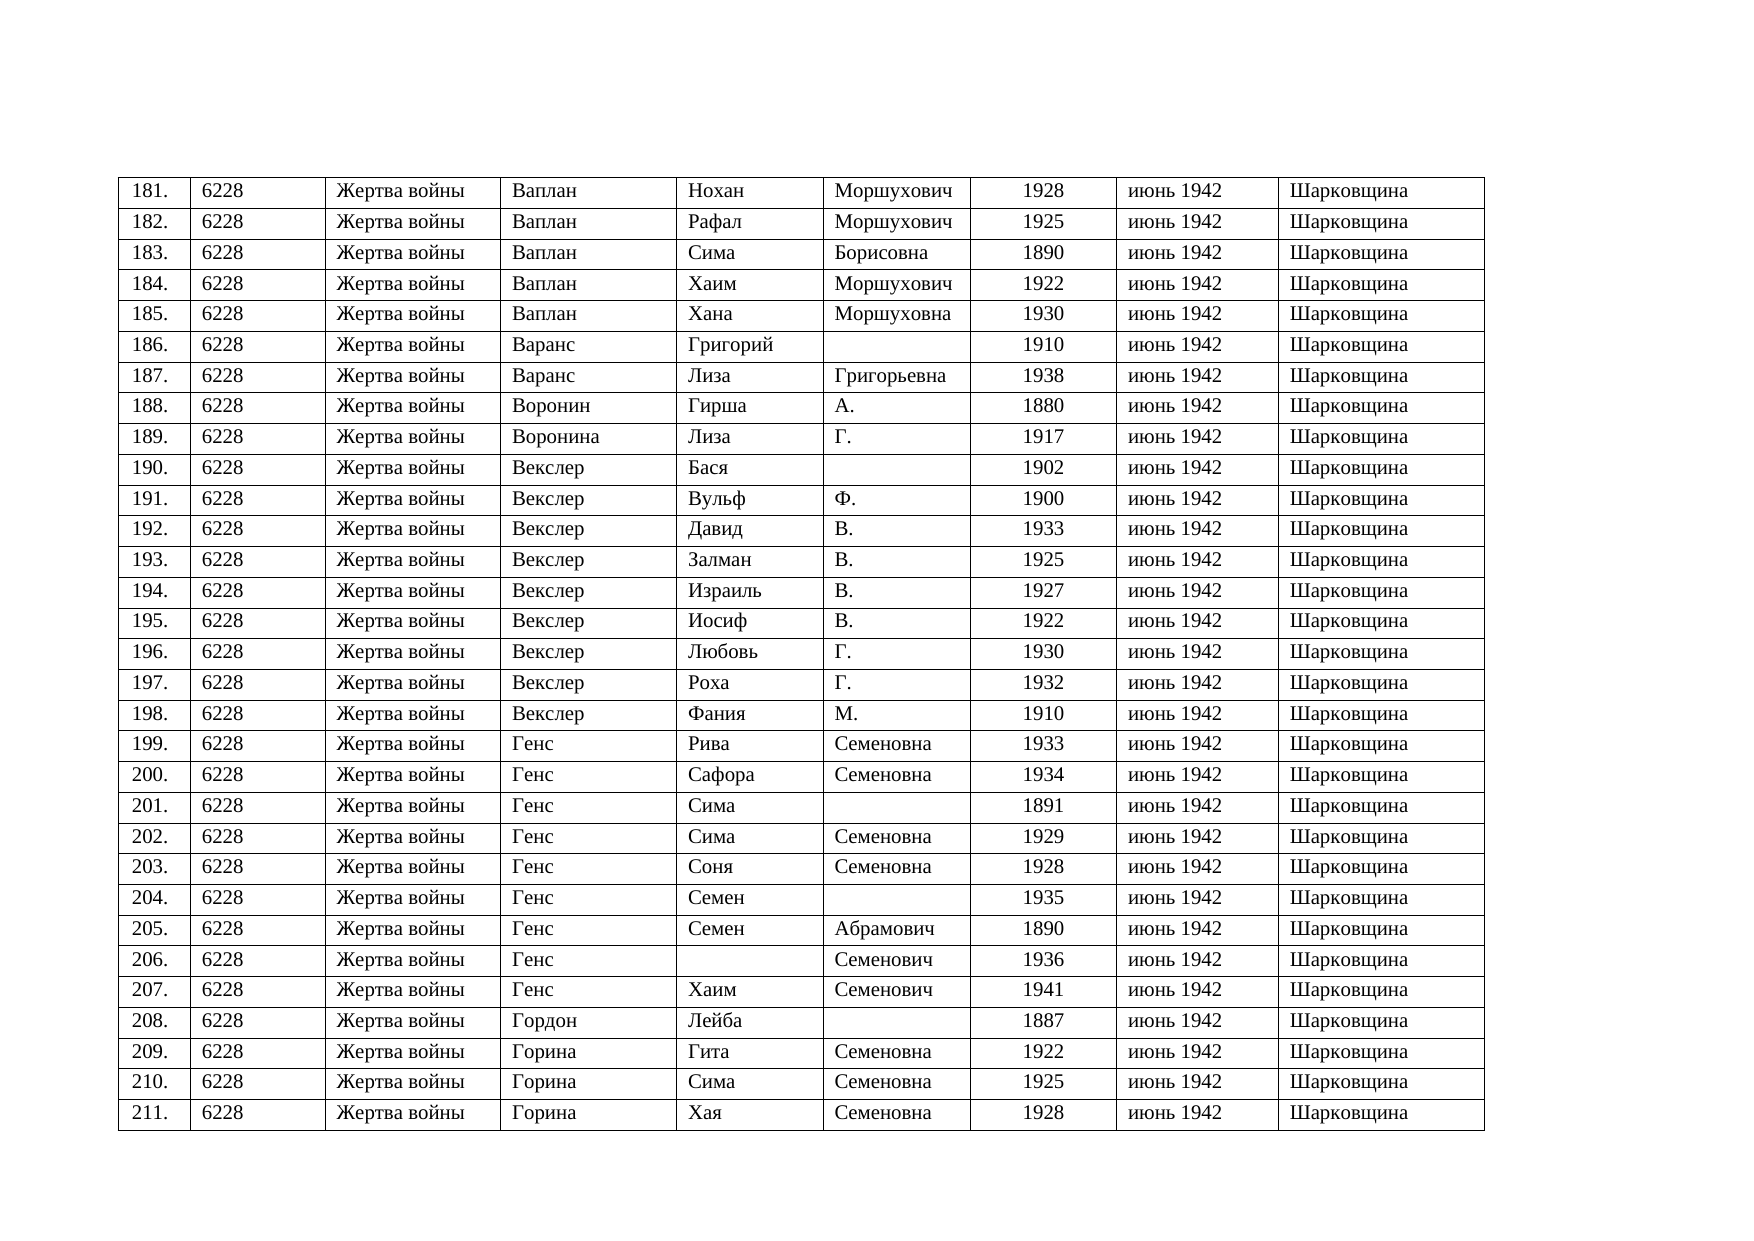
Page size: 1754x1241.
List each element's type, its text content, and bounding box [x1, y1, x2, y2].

table_cell 1928 [971, 1100, 1116, 1130]
table_cell Семенович [824, 946, 970, 976]
table_cell Гордон [501, 1008, 676, 1038]
table_cell В. [824, 516, 970, 546]
table_cell 6228 [191, 578, 325, 607]
table_cell Шарковщина [1279, 455, 1484, 484]
table_cell Роха [677, 670, 823, 699]
table_cell 6228 [191, 670, 325, 699]
table_cell 1930 [971, 301, 1116, 331]
table_cell Жертва войны [326, 670, 500, 699]
table_cell Хана [677, 301, 823, 331]
table_cell Векслер [501, 578, 676, 607]
table_cell Жертва войны [326, 1069, 500, 1099]
table_cell М. [824, 701, 970, 730]
table_cell Залман [677, 547, 823, 577]
table_cell июнь 1942 [1117, 1100, 1278, 1130]
table_cell [119, 824, 190, 853]
table_cell Жертва войны [326, 516, 500, 546]
table_cell Борисовна [824, 240, 970, 269]
table_cell 6228 [191, 1100, 325, 1130]
table_cell 1910 [971, 701, 1116, 730]
table_cell Хаим [677, 270, 823, 300]
table_cell Жертва войны [326, 946, 500, 976]
table_cell июнь 1942 [1117, 609, 1278, 638]
table_cell Шарковщина [1279, 701, 1484, 730]
table_cell Г. [824, 670, 970, 699]
table_cell Шарковщина [1279, 639, 1484, 669]
table_cell Жертва войны [326, 270, 500, 300]
table_cell июнь 1942 [1117, 209, 1278, 239]
table_cell июнь 1942 [1117, 424, 1278, 454]
table_cell июнь 1942 [1117, 824, 1278, 853]
table_cell Ваплан [501, 240, 676, 269]
table_cell Ваплан [501, 178, 676, 208]
table_cell Жертва войны [326, 455, 500, 484]
table_cell Жертва войны [326, 762, 500, 792]
table_cell Шарковщина [1279, 1008, 1484, 1038]
table_cell Ваплан [501, 270, 676, 300]
table_cell Генс [501, 885, 676, 915]
table_cell 1880 [971, 393, 1116, 423]
table_cell июнь 1942 [1117, 1008, 1278, 1038]
table_cell 6228 [191, 270, 325, 300]
table_cell Шарковщина [1279, 824, 1484, 853]
table_cell июнь 1942 [1117, 762, 1278, 792]
table_cell [119, 977, 190, 1007]
table_cell 6228 [191, 762, 325, 792]
table_cell Шарковщина [1279, 240, 1484, 269]
table_cell 1941 [971, 977, 1116, 1007]
table_cell 1928 [971, 178, 1116, 208]
table_cell [119, 762, 190, 792]
table_cell 6228 [191, 885, 325, 915]
table_cell Семеновна [824, 824, 970, 853]
table_cell Семеновна [824, 1039, 970, 1068]
table_cell 1891 [971, 793, 1116, 822]
table_cell [119, 916, 190, 945]
table_cell Шарковщина [1279, 209, 1484, 239]
table_cell Генс [501, 977, 676, 1007]
table_cell Израиль [677, 578, 823, 607]
table_cell [824, 1008, 970, 1038]
table_cell [824, 455, 970, 484]
table_cell Шарковщина [1279, 424, 1484, 454]
table_cell Шарковщина [1279, 670, 1484, 699]
table_cell Жертва войны [326, 547, 500, 577]
table_cell 1927 [971, 578, 1116, 607]
table_cell 6228 [191, 240, 325, 269]
table_cell Шарковщина [1279, 1100, 1484, 1130]
table_cell Генс [501, 731, 676, 761]
table_cell Жертва войны [326, 240, 500, 269]
table_cell Генс [501, 854, 676, 884]
table_cell 6228 [191, 547, 325, 577]
table_cell 1936 [971, 946, 1116, 976]
table_cell июнь 1942 [1117, 332, 1278, 362]
table_cell Векслер [501, 486, 676, 515]
table_cell Лейба [677, 1008, 823, 1038]
table_cell 6228 [191, 1008, 325, 1038]
table_cell 1890 [971, 240, 1116, 269]
table_cell Шарковщина [1279, 547, 1484, 577]
table_cell Хаим [677, 977, 823, 1007]
table_cell 6228 [191, 363, 325, 392]
table_cell [119, 639, 190, 669]
table_cell 6228 [191, 793, 325, 822]
table_cell июнь 1942 [1117, 854, 1278, 884]
table_cell [119, 516, 190, 546]
table_cell [119, 731, 190, 761]
table_cell июнь 1942 [1117, 178, 1278, 208]
table_cell Жертва войны [326, 424, 500, 454]
table_cell Г. [824, 424, 970, 454]
table_cell Генс [501, 762, 676, 792]
table_cell 1938 [971, 363, 1116, 392]
table_cell 1932 [971, 670, 1116, 699]
table_cell Шарковщина [1279, 363, 1484, 392]
table_cell [119, 455, 190, 484]
table_cell [119, 393, 190, 423]
table_cell [119, 1100, 190, 1130]
table_cell июнь 1942 [1117, 516, 1278, 546]
table_cell 6228 [191, 946, 325, 976]
table_cell Семеновна [824, 854, 970, 884]
table_cell Лиза [677, 424, 823, 454]
table_cell Жертва войны [326, 885, 500, 915]
table_cell июнь 1942 [1117, 455, 1278, 484]
table_cell Вульф [677, 486, 823, 515]
table_cell июнь 1942 [1117, 270, 1278, 300]
table_cell 1933 [971, 516, 1116, 546]
table_cell Рива [677, 731, 823, 761]
table_cell 1922 [971, 270, 1116, 300]
table_cell Шарковщина [1279, 977, 1484, 1007]
table_cell Семен [677, 885, 823, 915]
table_cell Шарковщина [1279, 178, 1484, 208]
table_cell Шарковщина [1279, 578, 1484, 607]
table_cell 1925 [971, 1069, 1116, 1099]
table_cell Г. [824, 639, 970, 669]
table_cell Жертва войны [326, 209, 500, 239]
table_cell [119, 1008, 190, 1038]
table_cell 1887 [971, 1008, 1116, 1038]
table_cell [119, 424, 190, 454]
table_cell Шарковщина [1279, 854, 1484, 884]
table_cell [119, 609, 190, 638]
table_cell Векслер [501, 670, 676, 699]
table_cell 1900 [971, 486, 1116, 515]
table_cell Жертва войны [326, 793, 500, 822]
table_cell Семенович [824, 977, 970, 1007]
table_cell Любовь [677, 639, 823, 669]
table_cell Рафал [677, 209, 823, 239]
table_cell Сима [677, 824, 823, 853]
table_cell Сима [677, 1069, 823, 1099]
table_cell Шарковщина [1279, 885, 1484, 915]
table_cell Векслер [501, 639, 676, 669]
table_cell Шарковщина [1279, 1039, 1484, 1068]
table_cell [119, 209, 190, 239]
table_cell июнь 1942 [1117, 363, 1278, 392]
table_cell Фания [677, 701, 823, 730]
table_cell [677, 946, 823, 976]
table_cell 1935 [971, 885, 1116, 915]
table_cell 6228 [191, 1069, 325, 1099]
table_cell Варанс [501, 332, 676, 362]
table_cell 6228 [191, 486, 325, 515]
table_cell Генс [501, 946, 676, 976]
table_cell 6228 [191, 393, 325, 423]
table_cell Векслер [501, 547, 676, 577]
table_cell В. [824, 547, 970, 577]
table_cell 6228 [191, 639, 325, 669]
table_cell [119, 240, 190, 269]
table_cell Нохан [677, 178, 823, 208]
table_cell 6228 [191, 455, 325, 484]
table_cell Векслер [501, 455, 676, 484]
table_cell июнь 1942 [1117, 885, 1278, 915]
table_cell Жертва войны [326, 824, 500, 853]
table_cell 1917 [971, 424, 1116, 454]
table_cell Лиза [677, 363, 823, 392]
table_cell 1933 [971, 731, 1116, 761]
table_cell Жертва войны [326, 486, 500, 515]
table_cell Шарковщина [1279, 301, 1484, 331]
table_cell Воронин [501, 393, 676, 423]
table_cell 6228 [191, 301, 325, 331]
table_cell июнь 1942 [1117, 240, 1278, 269]
table_cell июнь 1942 [1117, 1039, 1278, 1068]
table_cell Семеновна [824, 1069, 970, 1099]
table_cell 6228 [191, 516, 325, 546]
table_cell Шарковщина [1279, 731, 1484, 761]
table_cell Семеновна [824, 762, 970, 792]
table_cell Семеновна [824, 731, 970, 761]
table_cell [119, 547, 190, 577]
table_cell 1902 [971, 455, 1116, 484]
table_cell Жертва войны [326, 916, 500, 945]
table_cell [824, 793, 970, 822]
table_cell [119, 1039, 190, 1068]
table_cell Шарковщина [1279, 332, 1484, 362]
table_cell Жертва войны [326, 301, 500, 331]
table_cell 1890 [971, 916, 1116, 945]
table_cell 1929 [971, 824, 1116, 853]
table_cell 6228 [191, 209, 325, 239]
table_cell Жертва войны [326, 1100, 500, 1130]
table_cell [119, 701, 190, 730]
table_cell Жертва войны [326, 854, 500, 884]
table_cell 6228 [191, 424, 325, 454]
table_cell июнь 1942 [1117, 946, 1278, 976]
table_cell 1930 [971, 639, 1116, 669]
table_cell Жертва войны [326, 609, 500, 638]
table_cell Шарковщина [1279, 270, 1484, 300]
table_cell Гита [677, 1039, 823, 1068]
table_cell [119, 946, 190, 976]
table_cell Жертва войны [326, 332, 500, 362]
table_cell Жертва войны [326, 178, 500, 208]
table_cell июнь 1942 [1117, 670, 1278, 699]
table_cell 1910 [971, 332, 1116, 362]
table_cell Жертва войны [326, 731, 500, 761]
table_cell [119, 363, 190, 392]
table_cell Григорьевна [824, 363, 970, 392]
table_cell июнь 1942 [1117, 486, 1278, 515]
table_cell 6228 [191, 731, 325, 761]
table_cell 6228 [191, 609, 325, 638]
table_cell [119, 670, 190, 699]
table_cell [119, 578, 190, 607]
table_cell июнь 1942 [1117, 701, 1278, 730]
table_cell А. [824, 393, 970, 423]
table_cell Векслер [501, 701, 676, 730]
table_cell Векслер [501, 609, 676, 638]
table_cell [824, 885, 970, 915]
table_cell Давид [677, 516, 823, 546]
table_cell июнь 1942 [1117, 1069, 1278, 1099]
table_cell 6228 [191, 977, 325, 1007]
table_cell Шарковщина [1279, 762, 1484, 792]
table_cell Жертва войны [326, 1039, 500, 1068]
table_cell Григорий [677, 332, 823, 362]
table_cell Шарковщина [1279, 516, 1484, 546]
table_cell Шарковщина [1279, 393, 1484, 423]
table_cell Шарковщина [1279, 946, 1484, 976]
table_cell Жертва войны [326, 578, 500, 607]
table_cell [119, 486, 190, 515]
table_cell июнь 1942 [1117, 916, 1278, 945]
table_cell 6228 [191, 854, 325, 884]
table_cell июнь 1942 [1117, 639, 1278, 669]
table_cell 1925 [971, 547, 1116, 577]
table_cell Жертва войны [326, 1008, 500, 1038]
table_cell Моршухович [824, 209, 970, 239]
table_cell июнь 1942 [1117, 393, 1278, 423]
table_cell [119, 793, 190, 822]
table_cell июнь 1942 [1117, 578, 1278, 607]
table_cell 6228 [191, 1039, 325, 1068]
table_cell 1928 [971, 854, 1116, 884]
table_cell Шарковщина [1279, 793, 1484, 822]
table_cell Шарковщина [1279, 609, 1484, 638]
table_cell июнь 1942 [1117, 793, 1278, 822]
table_cell Воронина [501, 424, 676, 454]
table_cell Сима [677, 793, 823, 822]
table_cell Сима [677, 240, 823, 269]
table_cell 6228 [191, 916, 325, 945]
table_cell июнь 1942 [1117, 547, 1278, 577]
table_cell Семен [677, 916, 823, 945]
table_cell Горина [501, 1039, 676, 1068]
table_cell Ваплан [501, 209, 676, 239]
table_cell [119, 270, 190, 300]
table_cell [119, 854, 190, 884]
table_cell июнь 1942 [1117, 731, 1278, 761]
table_cell Жертва войны [326, 701, 500, 730]
table_cell Гирша [677, 393, 823, 423]
table_cell Иосиф [677, 609, 823, 638]
table_cell [119, 1069, 190, 1099]
table_cell Ф. [824, 486, 970, 515]
table_cell 1922 [971, 1039, 1116, 1068]
table_cell Бася [677, 455, 823, 484]
table_cell Моршухович [824, 178, 970, 208]
table_cell Генс [501, 793, 676, 822]
table_cell Горина [501, 1100, 676, 1130]
table_cell [119, 301, 190, 331]
table_cell [119, 885, 190, 915]
table_cell Жертва войны [326, 977, 500, 1007]
table_cell Семеновна [824, 1100, 970, 1130]
table_cell Жертва войны [326, 393, 500, 423]
table_cell Шарковщина [1279, 486, 1484, 515]
table_cell Моршуховна [824, 301, 970, 331]
table_cell Генс [501, 916, 676, 945]
table_cell 6228 [191, 824, 325, 853]
table_cell Варанс [501, 363, 676, 392]
table_cell [119, 178, 190, 208]
table_cell Векслер [501, 516, 676, 546]
table_cell 1925 [971, 209, 1116, 239]
table_cell Абрамович [824, 916, 970, 945]
table_cell Шарковщина [1279, 1069, 1484, 1099]
table_cell [119, 332, 190, 362]
table_cell В. [824, 578, 970, 607]
table_cell Горина [501, 1069, 676, 1099]
table_cell Генс [501, 824, 676, 853]
table_cell июнь 1942 [1117, 301, 1278, 331]
table_cell Хая [677, 1100, 823, 1130]
table_cell 6228 [191, 701, 325, 730]
table_cell [824, 332, 970, 362]
table_cell Шарковщина [1279, 916, 1484, 945]
table_cell Ваплан [501, 301, 676, 331]
table_cell 1934 [971, 762, 1116, 792]
table_cell 1922 [971, 609, 1116, 638]
table_cell Сафора [677, 762, 823, 792]
table_cell 6228 [191, 178, 325, 208]
table_cell Моршухович [824, 270, 970, 300]
table_cell Соня [677, 854, 823, 884]
table_cell 6228 [191, 332, 325, 362]
table_cell Жертва войны [326, 363, 500, 392]
table_cell июнь 1942 [1117, 977, 1278, 1007]
table_cell Жертва войны [326, 639, 500, 669]
table_cell В. [824, 609, 970, 638]
